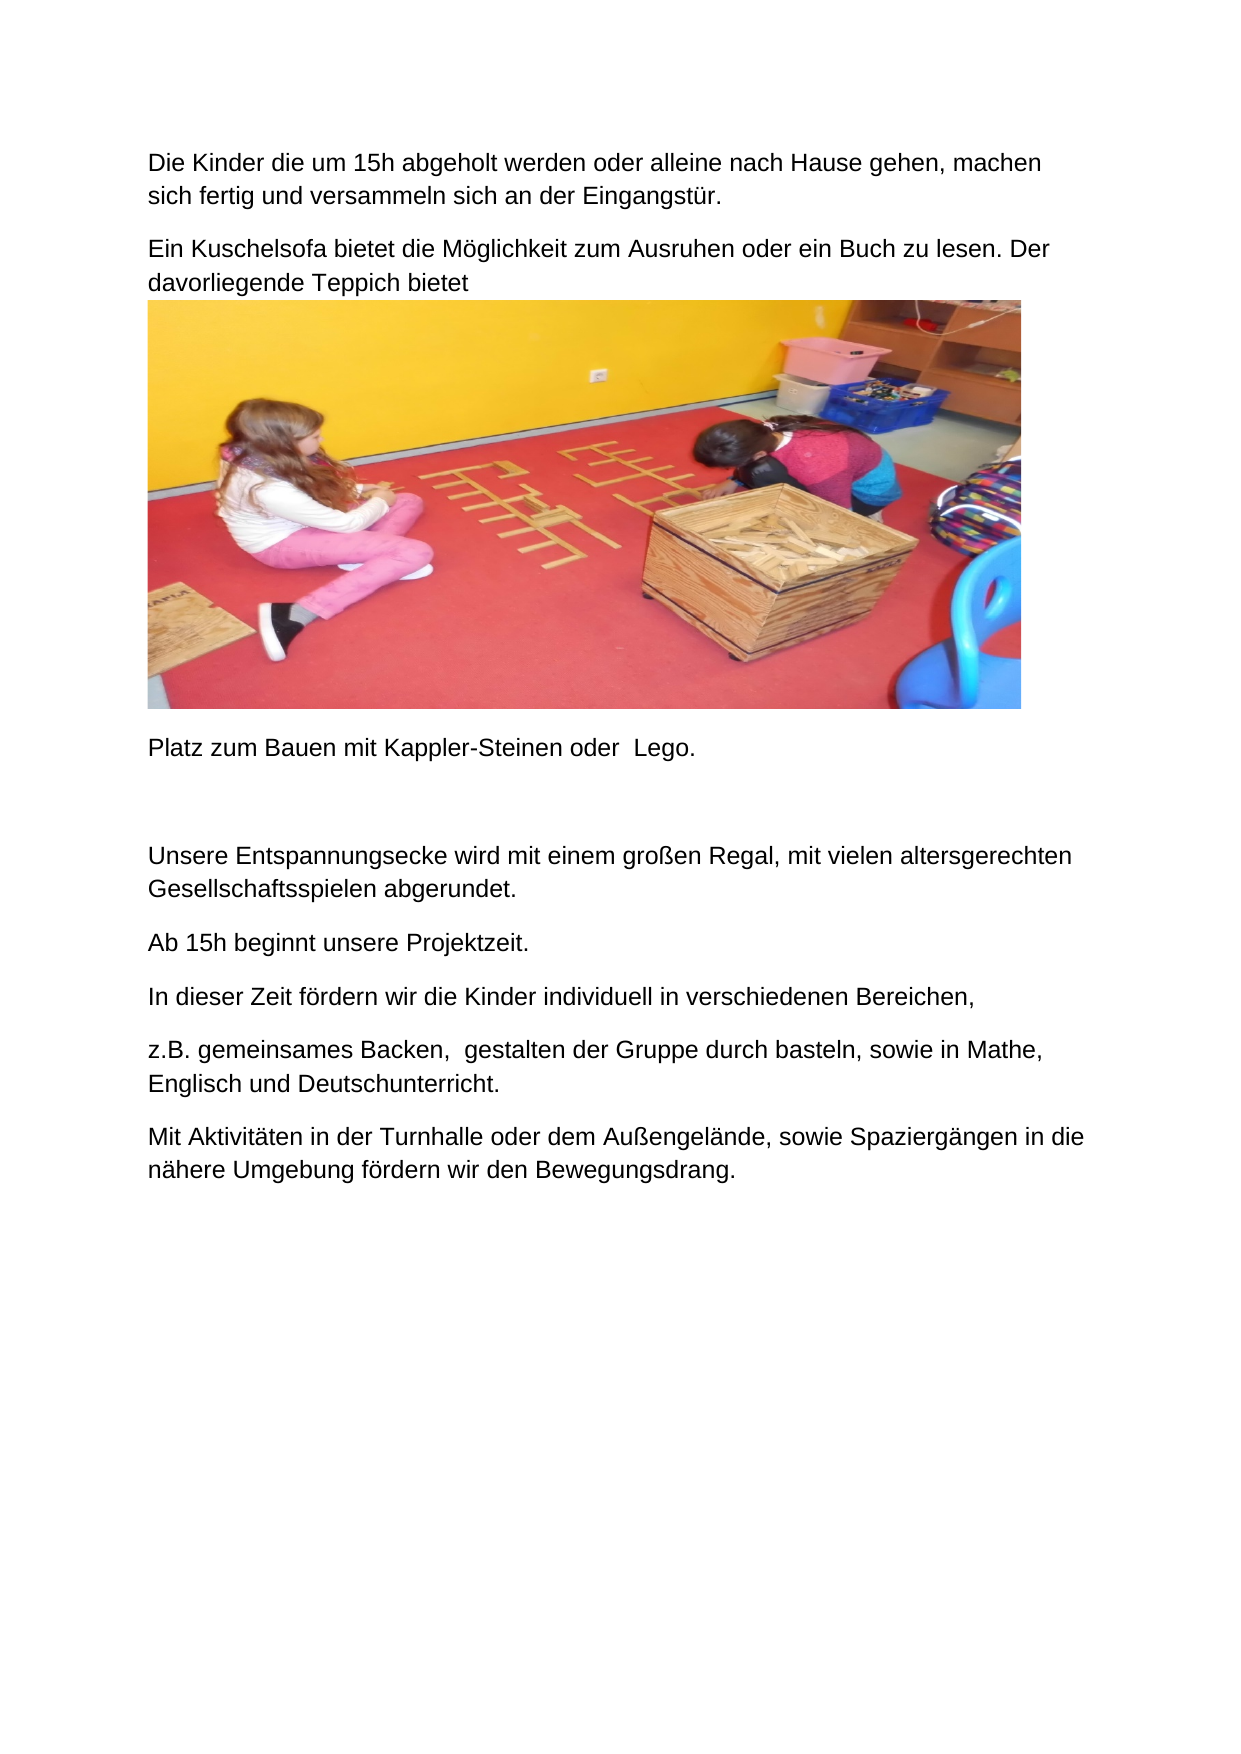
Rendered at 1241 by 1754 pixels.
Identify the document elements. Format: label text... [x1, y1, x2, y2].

text Die Kinder die um 15h abgeholt werden oder alleine nach Hause gehen, machen sich fertig und versammeln sich an der Eingangstür. [148, 148, 1093, 209]
text Platz zum Bauen mit Kappler-Steinen oder Lego. [148, 733, 1093, 762]
text Unsere Entspannungsecke wird mit einem großen Regal, mit vielen altersgerechten Gesellschaftsspielen abgerundet. [148, 841, 1093, 903]
text In dieser Zeit fördern wir die Kinder individuell in verschiedenen Bereichen, [148, 982, 1093, 1010]
text z.B. gemeinsames Backen, gestalten der Gruppe durch basteln, sowie in Mathe, Englisch und Deutschunterricht. [148, 1036, 1093, 1097]
text Mit Aktivitäten in der Turnhalle oder dem Außengelände, sowie Spaziergängen in die nähere Umgebung fördern wir den Bewegungsdrang. [148, 1122, 1093, 1184]
picture [147, 300, 1022, 709]
text Ab 15h beginnt unsere Projektzeit. [148, 928, 1093, 957]
